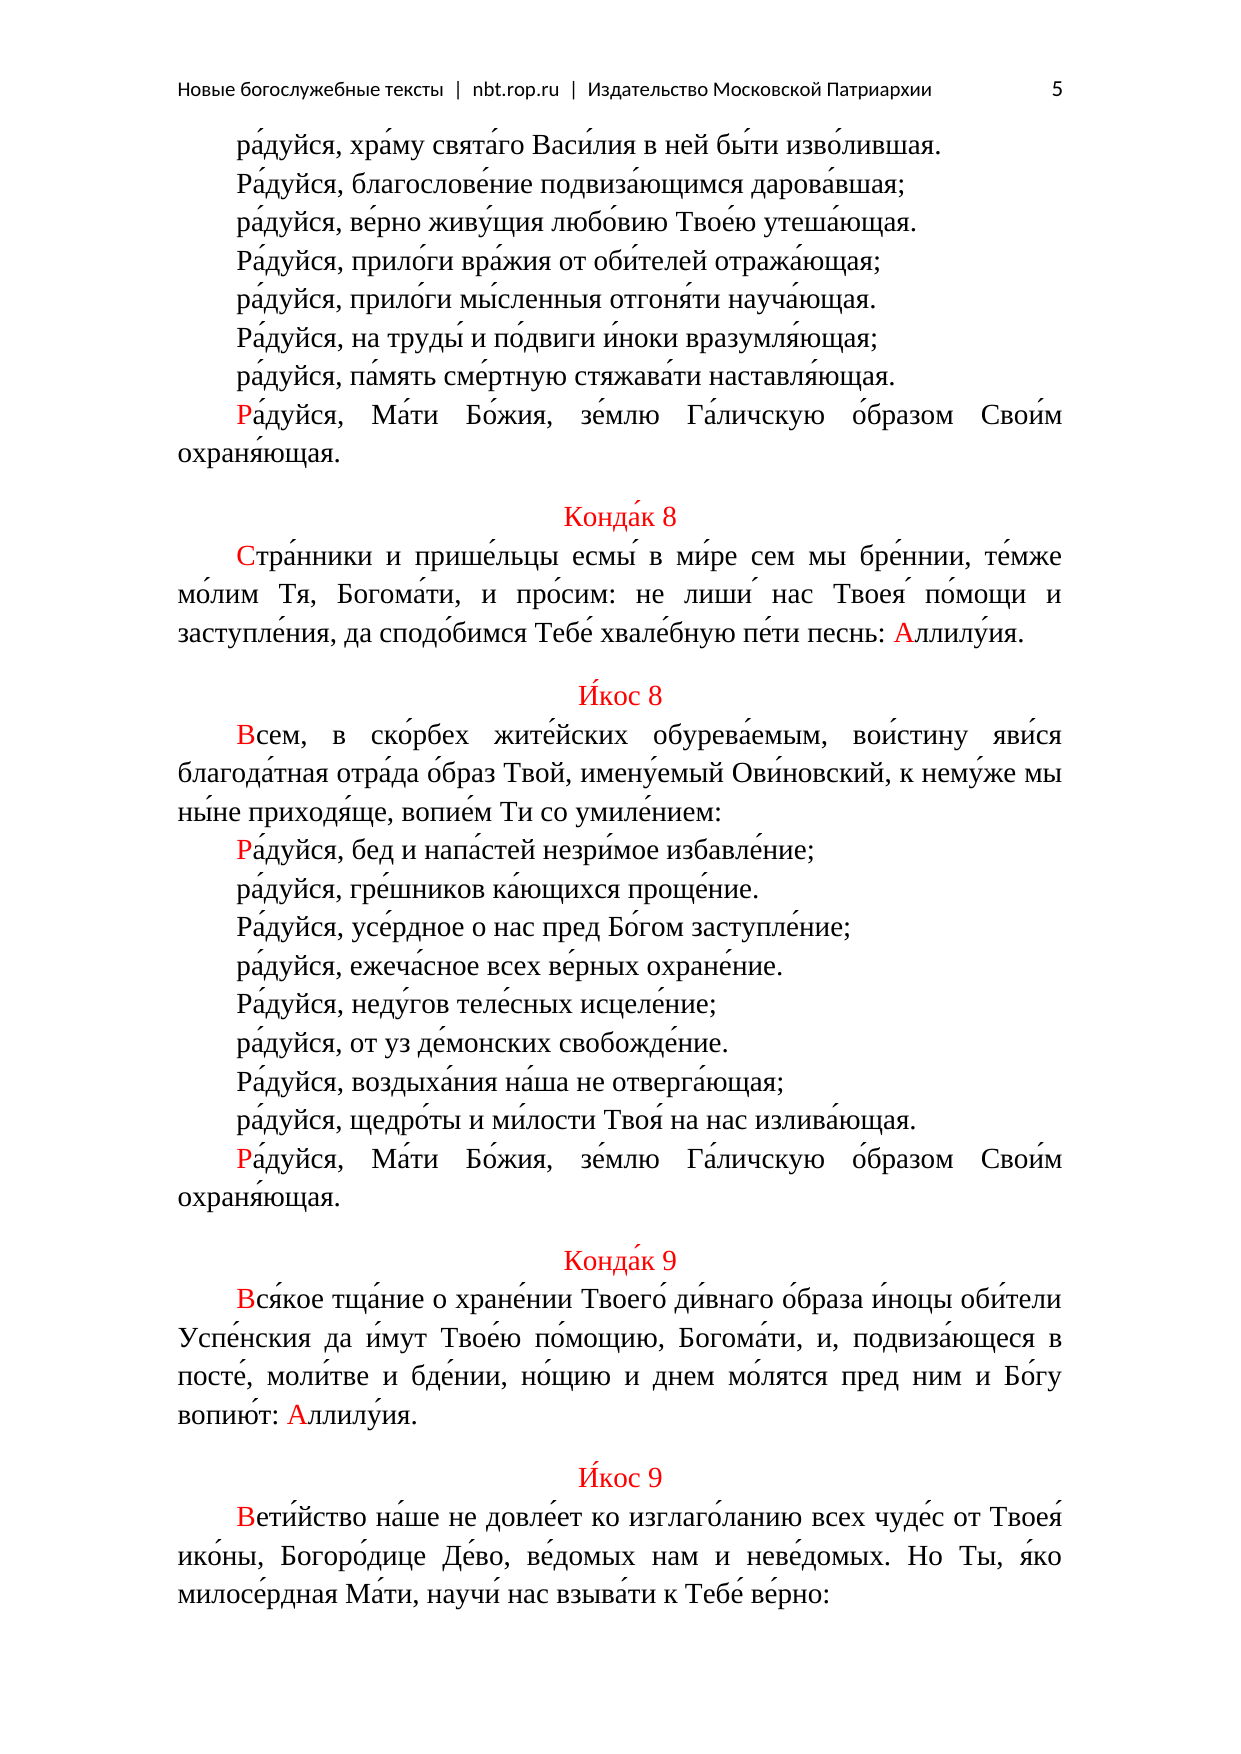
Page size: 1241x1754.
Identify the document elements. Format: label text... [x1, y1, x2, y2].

text Конда́к 9 [177, 1243, 1063, 1276]
text Ра́дуйся, прило́ги вра́жия от оби́телей отража́ющая; [177, 243, 1063, 276]
text Всем, в ско́рбех жите́йских обурева́емым, вои́стину яви́ся благода́тная отра́да о́браз Твой, имену́емый Ови́новский, к нему́же мы ны́не приходя́ще, вопие́м Ти со умиле́нием: [177, 717, 1063, 827]
text ра́дуйся, па́мять сме́ртную стяжава́ти наставля́ющая. [177, 358, 1063, 392]
text Вети́йство на́ше не довле́ет ко изглаго́ланию всех чуде́с от Твоея́ ико́ны, Богоро́дице Де́во, ве́домых нам и неве́домых. Но Ты, я́ко милосе́рдная Ма́ти, научи́ нас взыва́ти к Тебе́ ве́рно: [177, 1499, 1063, 1610]
text Ра́дуйся, на труды́ и по́двиги и́ноки вразумля́ющая; [177, 320, 1063, 353]
text ра́дуйся, прило́ги мы́сленныя отгоня́ти науча́ющая. [177, 281, 1063, 315]
text ра́дуйся, от уз де́монских свобожде́ние. [177, 1025, 1063, 1059]
text Конда́к 8 [177, 499, 1063, 533]
text Вся́кое тща́ние о хране́нии Твоего́ ди́внаго о́браза и́ноцы оби́тели Успе́нския да и́мут Твое́ю по́мощию, Богома́ти, и, подвиза́ющеся в посте́, моли́тве и бде́нии, но́щию и днем мо́лятся пред ним и Бо́гу вопию́т: Аллилу́ия. [177, 1281, 1063, 1431]
text ра́дуйся, гре́шников ка́ющихся проще́ние. [177, 871, 1063, 904]
text ра́дуйся, ежеча́сное всех ве́рных охране́ние. [177, 948, 1063, 982]
text И́кос 9 [177, 1461, 1063, 1494]
text Ра́дуйся, воздыха́ния на́ша не отверга́ющая; [177, 1064, 1063, 1097]
text ра́дуйся, щедро́ты и ми́лости Твоя́ на нас излива́ющая. [177, 1102, 1063, 1136]
text Стра́нники и прише́льцы есмы́ в ми́ре сем мы бре́ннии, те́мже мо́лим Тя, Богома́ти, и про́сим: не лиши́ нас Твоея́ по́мощи и заступле́ния, да сподо́бимся Тебе́ хвале́бную пе́ти песнь: Аллилу́ия. [177, 538, 1063, 648]
text Ра́дуйся, усе́рдное о нас пред Бо́гом заступле́ние; [177, 909, 1063, 943]
text ра́дуйся, хра́му свята́го Васи́лия в ней бы́ти изво́лившая. [177, 127, 1063, 161]
text Ра́дуйся, Ма́ти Бо́жия, зе́млю Га́личскую о́бразом Свои́м охраня́ющая. [177, 397, 1063, 469]
text Ра́дуйся, благослове́ние подвиза́ющимся дарова́вшая; [177, 166, 1063, 199]
text И́кос 8 [177, 678, 1063, 712]
text Ра́дуйся, Ма́ти Бо́жия, зе́млю Га́личскую о́бразом Свои́м охраня́ющая. [177, 1141, 1063, 1213]
text Ра́дуйся, бед и напа́стей незри́мое избавле́ние; [177, 832, 1063, 866]
text Ра́дуйся, неду́гов теле́сных исцеле́ние; [177, 987, 1063, 1020]
text ра́дуйся, ве́рно живу́щия любо́вию Твое́ю утеша́ющая. [177, 204, 1063, 238]
